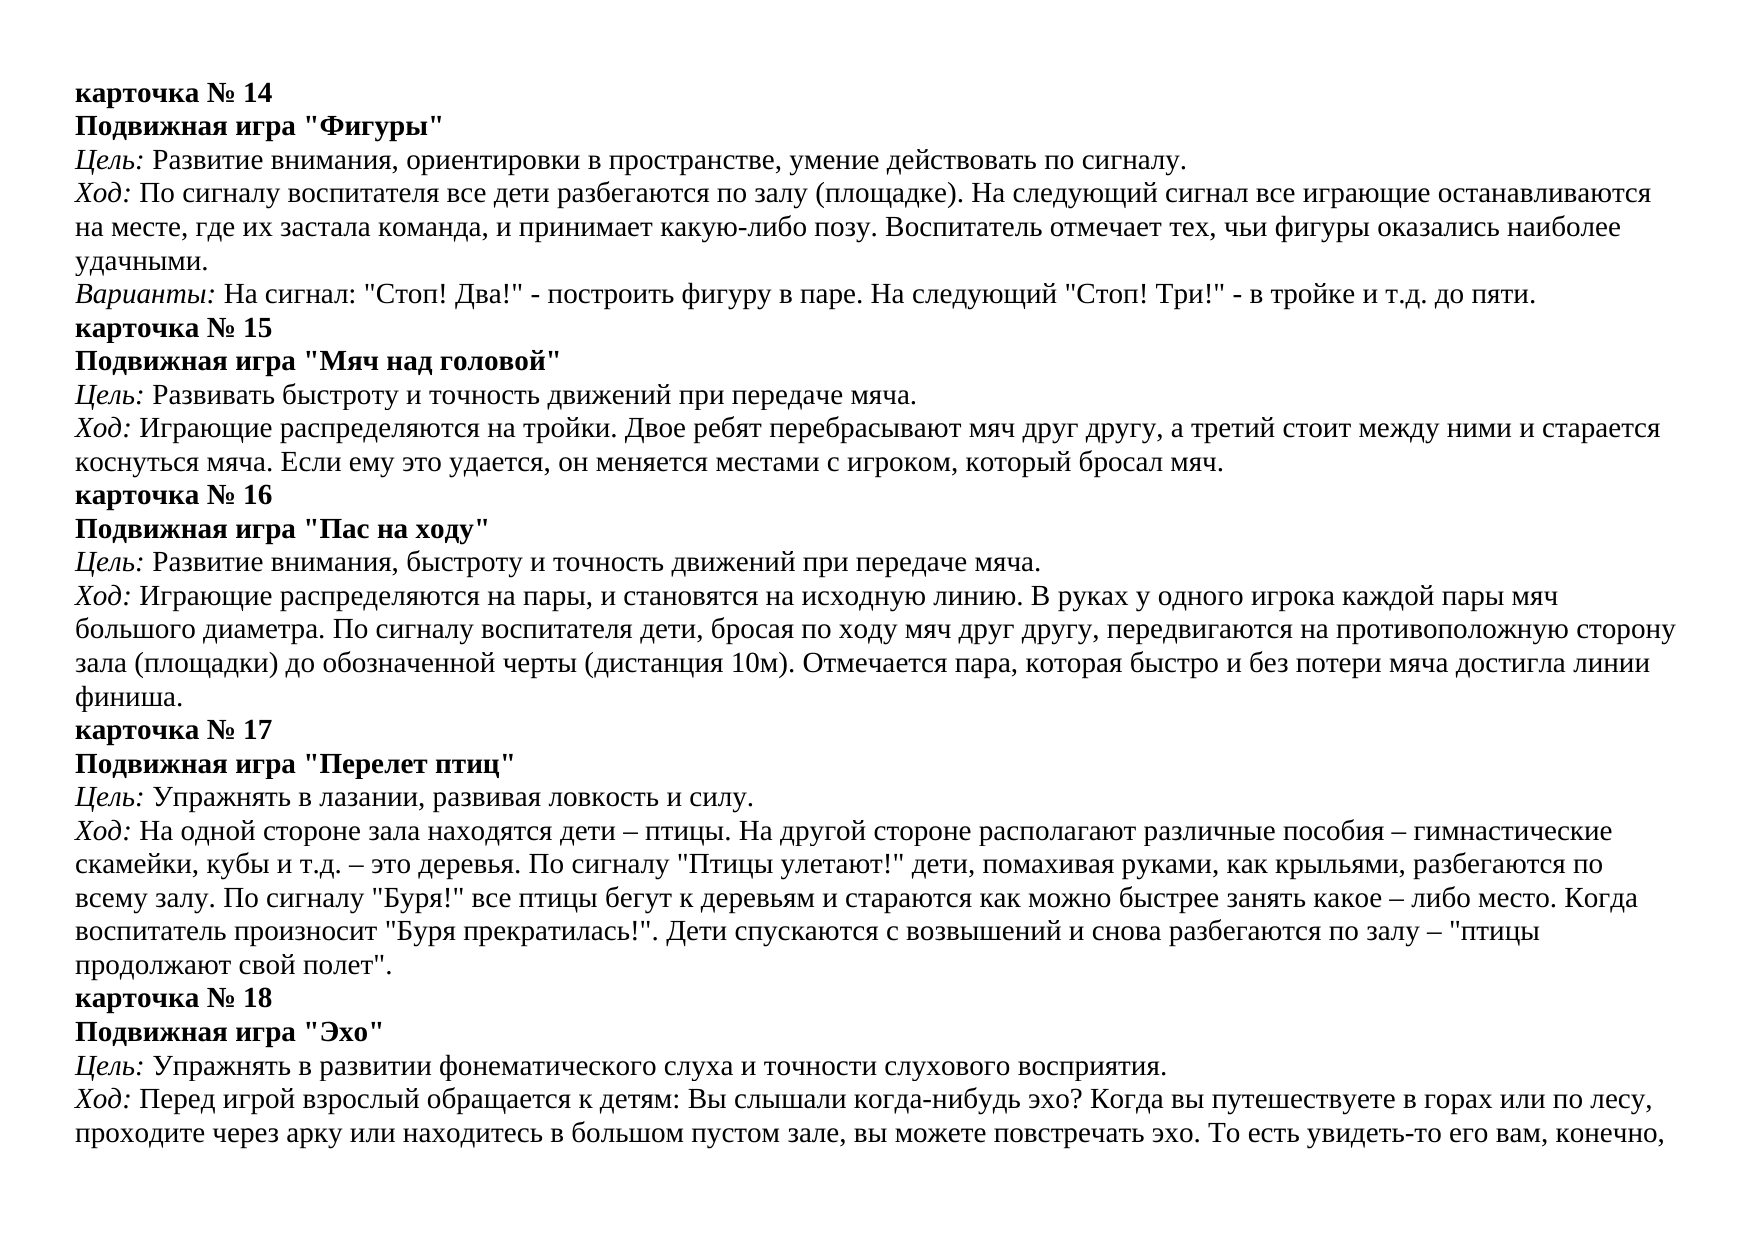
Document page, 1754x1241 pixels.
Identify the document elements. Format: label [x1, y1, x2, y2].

text [75, 75, 1679, 1148]
